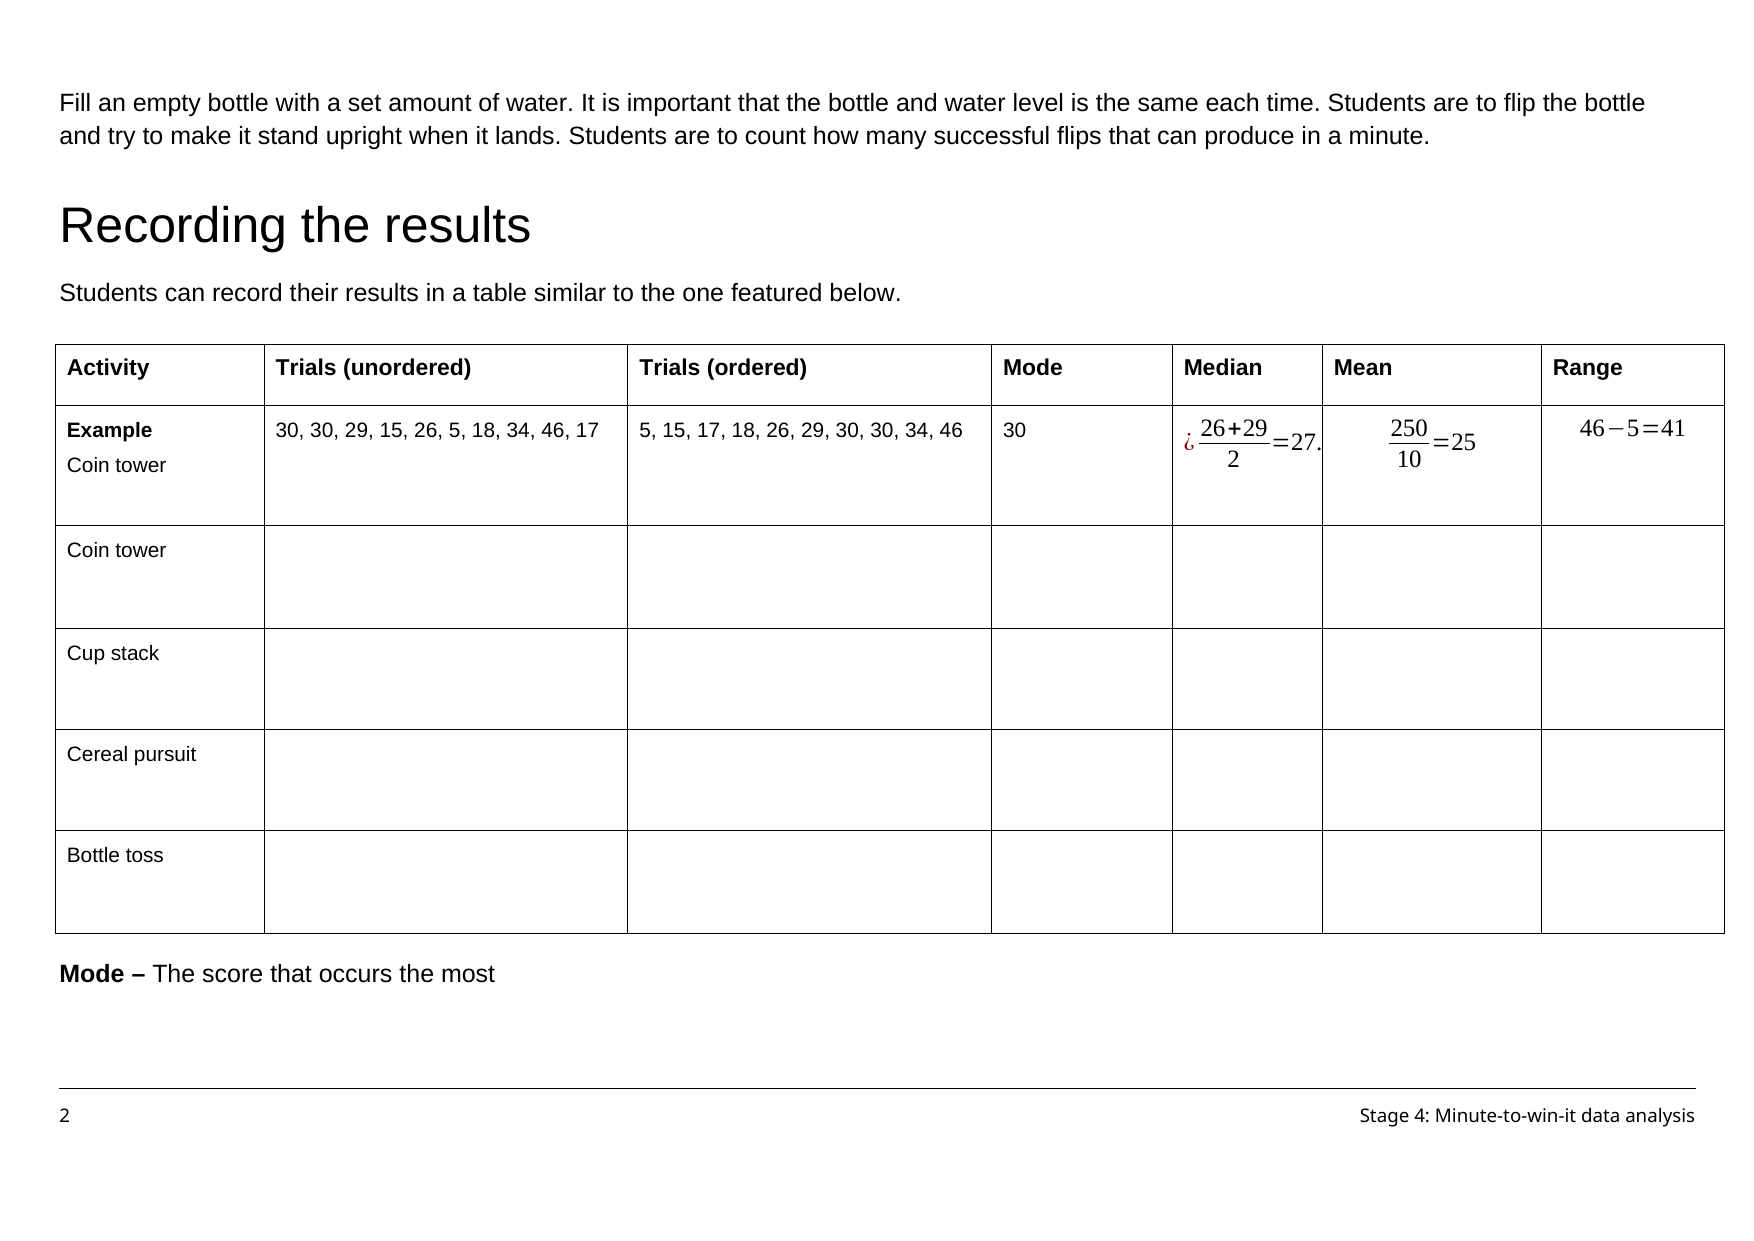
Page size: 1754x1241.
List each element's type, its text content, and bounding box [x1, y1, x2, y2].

table_cell [628, 730, 991, 830]
table_cell Cup stack [56, 629, 264, 729]
table_cell [1323, 526, 1541, 628]
table_cell [1323, 730, 1541, 830]
subtitle Recording the results [59, 196, 1695, 253]
table_cell [628, 526, 991, 628]
table_cell [1173, 629, 1322, 729]
table_cell [265, 526, 627, 628]
table_cell Coin tower [56, 526, 264, 628]
table_cell Bottle toss [56, 831, 264, 933]
table_cell [992, 526, 1172, 628]
table_cell 30 [992, 406, 1172, 525]
table_header Range [1542, 345, 1724, 405]
table_cell [1173, 831, 1322, 933]
table_cell [265, 629, 627, 729]
table_cell [992, 831, 1172, 933]
table_cell [1173, 526, 1322, 628]
table_cell [1542, 629, 1724, 729]
table_header Mean [1323, 345, 1541, 405]
table_header Median [1173, 345, 1322, 405]
table_cell 5, 15, 17, 18, 26, 29, 30, 30, 34, 46 [628, 406, 991, 525]
table_cell [1323, 831, 1541, 933]
table_cell [1323, 406, 1541, 525]
table_cell [1542, 730, 1724, 830]
table_cell [265, 831, 627, 933]
table_cell [1542, 831, 1724, 933]
table_cell Cereal pursuit [56, 730, 264, 830]
table_cell Example Coin tower [56, 406, 264, 525]
table_cell 30, 30, 29, 15, 26, 5, 18, 34, 46, 17 [265, 406, 627, 525]
table_cell [1542, 406, 1724, 525]
table_cell [1173, 406, 1322, 525]
table_cell [265, 730, 627, 830]
table_cell [1173, 730, 1322, 830]
table_cell [992, 730, 1172, 830]
table_header Trials (ordered) [628, 345, 991, 405]
table_cell [1542, 526, 1724, 628]
table_cell [992, 629, 1172, 729]
text Mode – The score that occurs the most [59, 959, 1695, 988]
text Students can record their results in a table similar to the one featured below. [59, 278, 1695, 340]
table_header Activity [56, 345, 264, 405]
table_header Mode [992, 345, 1172, 405]
table_cell [628, 831, 991, 933]
table_header Trials (unordered) [265, 345, 627, 405]
text Fill an empty bottle with a set amount of water. It is important that the bottle and water level is the same each time. Students are to flip the bottle and try to make it stand upright when it lands. Students are to count how many successful flips that can produce in a minute. [59, 88, 1695, 149]
table_cell [1323, 629, 1541, 729]
table_cell [628, 629, 991, 729]
